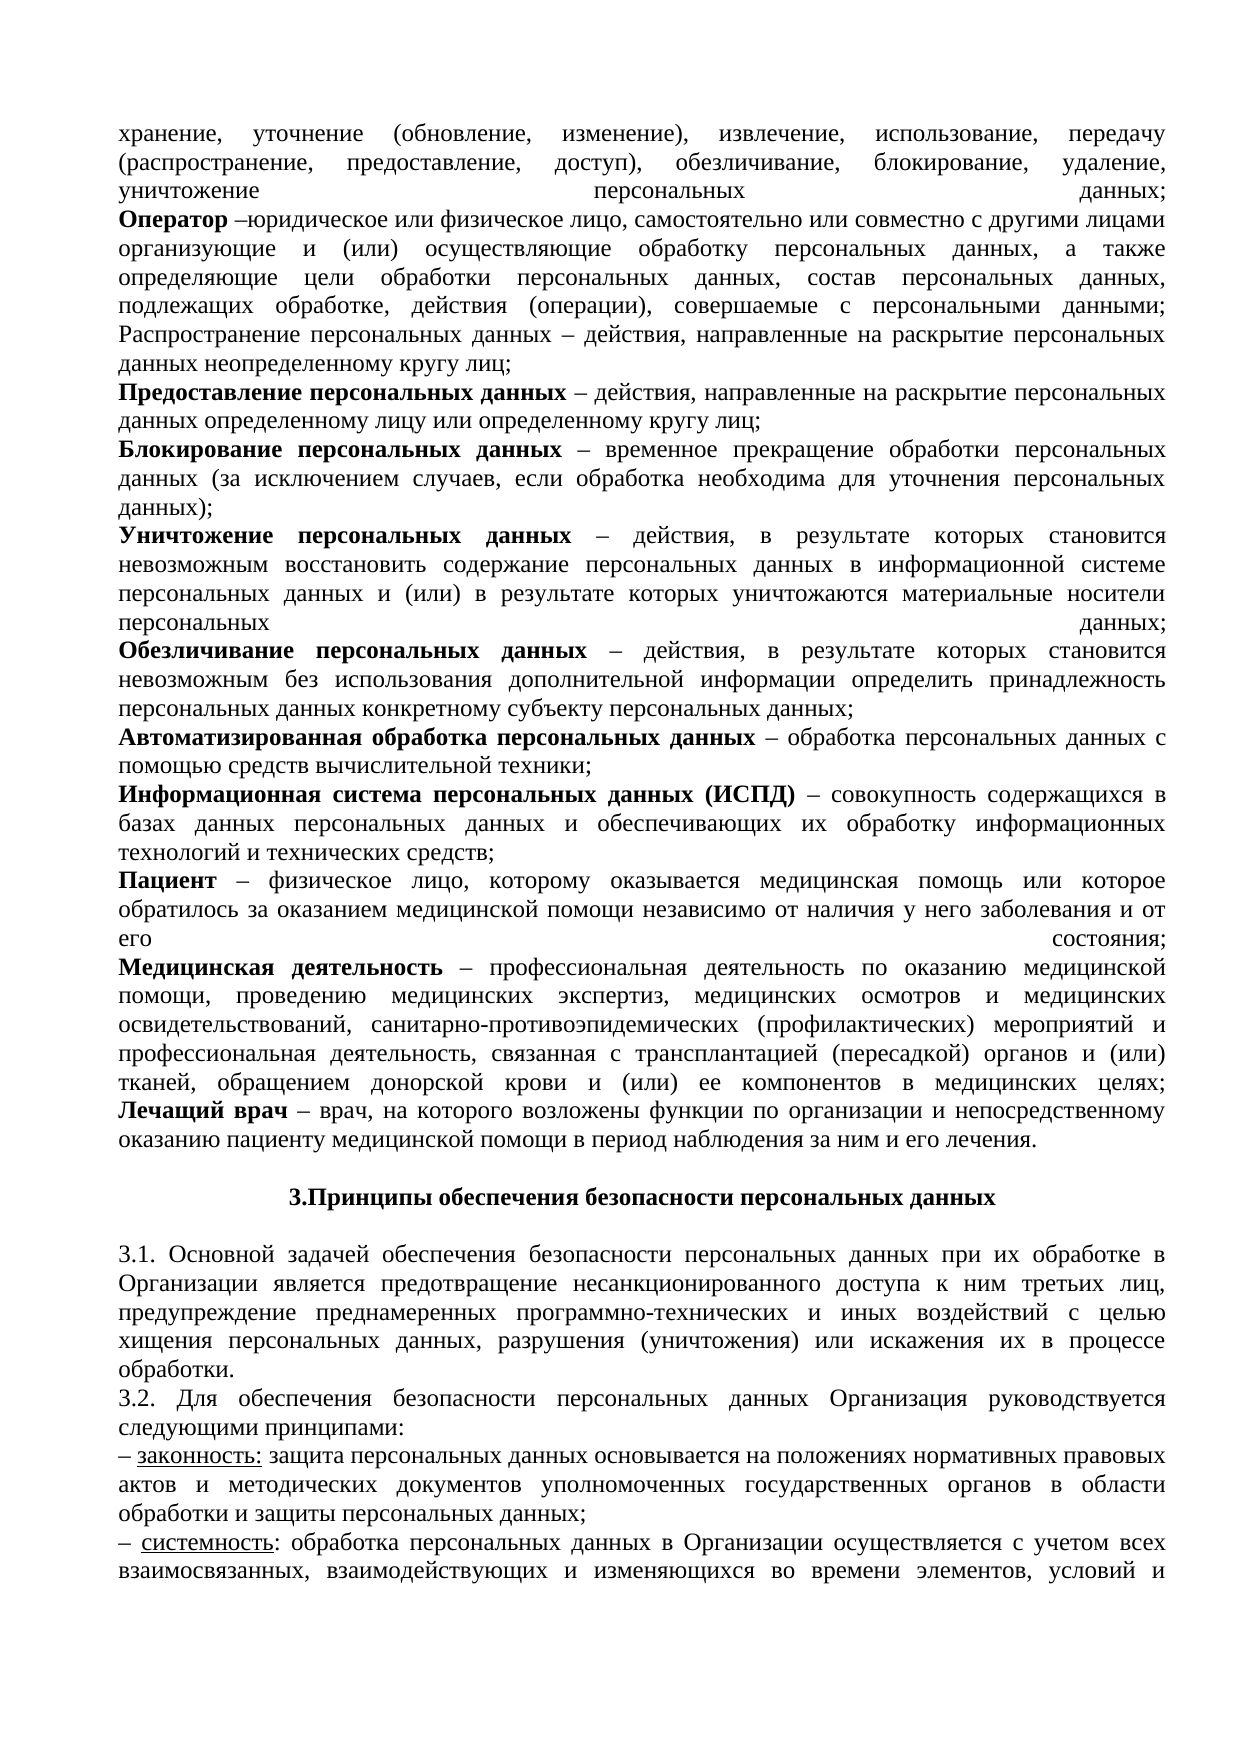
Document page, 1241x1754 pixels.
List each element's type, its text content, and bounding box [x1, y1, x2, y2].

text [118, 1527, 1167, 1584]
text Пациент – физическое лицо, которому оказывается медицинская помощь или которое обратилось за оказанием медицинской помощи независимо от наличия у него заболевания и от его состояния; Медицинская деятельность – профессиональная деятельность по оказанию медицинской помощи, проведению медицинских экспертиз, медицинских осмотров и медицинских освидетельствований, санитарно-противоэпидемических (профилактических) мероприятий и профессиональная деятельность, связанная с трансплантацией (пересадкой) органов и (или) тканей, обращением донорской крови и (или) ее компонентов в медицинских целях; Лечащий врач – врач, на которого возложены функции по организации и непосредственному оказанию пациенту медицинской помощи в период наблюдения за ним и его лечения. [118, 866, 1167, 1153]
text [118, 118, 1167, 377]
text Блокирование персональных данных – временное прекращение обработки персональных данных (за исключением случаев, если обработка необходима для уточнения персональных данных); Уничтожение персональных данных – действия, в результате которых становится невозможным восстановить содержание персональных данных в информационной системе персональных данных и (или) в результате которых уничтожаются материальные носители персональных данных; Обезличивание персональных данных – действия, в результате которых становится невозможным без использования дополнительной информации определить принадлежность персональных данных конкретному субъекту персональных данных; [118, 434, 1167, 722]
text – законность: защита персональных данных основывается на положениях нормативных правовых актов и методических документов уполномоченных государственных органов в области обработки и защиты персональных данных; [118, 1441, 1167, 1527]
text 3.Принципы обеспечения безопасности персональных данных [118, 1182, 1167, 1211]
text 3.1. Основной задачей обеспечения безопасности персональных данных при их обработке в Организации является предотвращение несанкционированного доступа к ним третьих лиц, предупреждение преднамеренных программно-технических и иных воздействий с целью хищения персональных данных, разрушения (уничтожения) или искажения их в процессе обработки. 3.2. Для обеспечения безопасности персональных данных Организация руководствуется следующими принципами: [118, 1211, 1167, 1441]
text Автоматизированная обработка персональных данных – обработка персональных данных с помощью средств вычислительной техники; [118, 722, 1167, 779]
text Информационная система персональных данных (ИСПД) – совокупность содержащихся в базах данных персональных данных и обеспечивающих их обработку информационных технологий и технических средств; [118, 779, 1167, 866]
text Предоставление персональных данных – действия, направленные на раскрытие персональных данных определенному лицу или определенному кругу лиц; [118, 377, 1167, 434]
